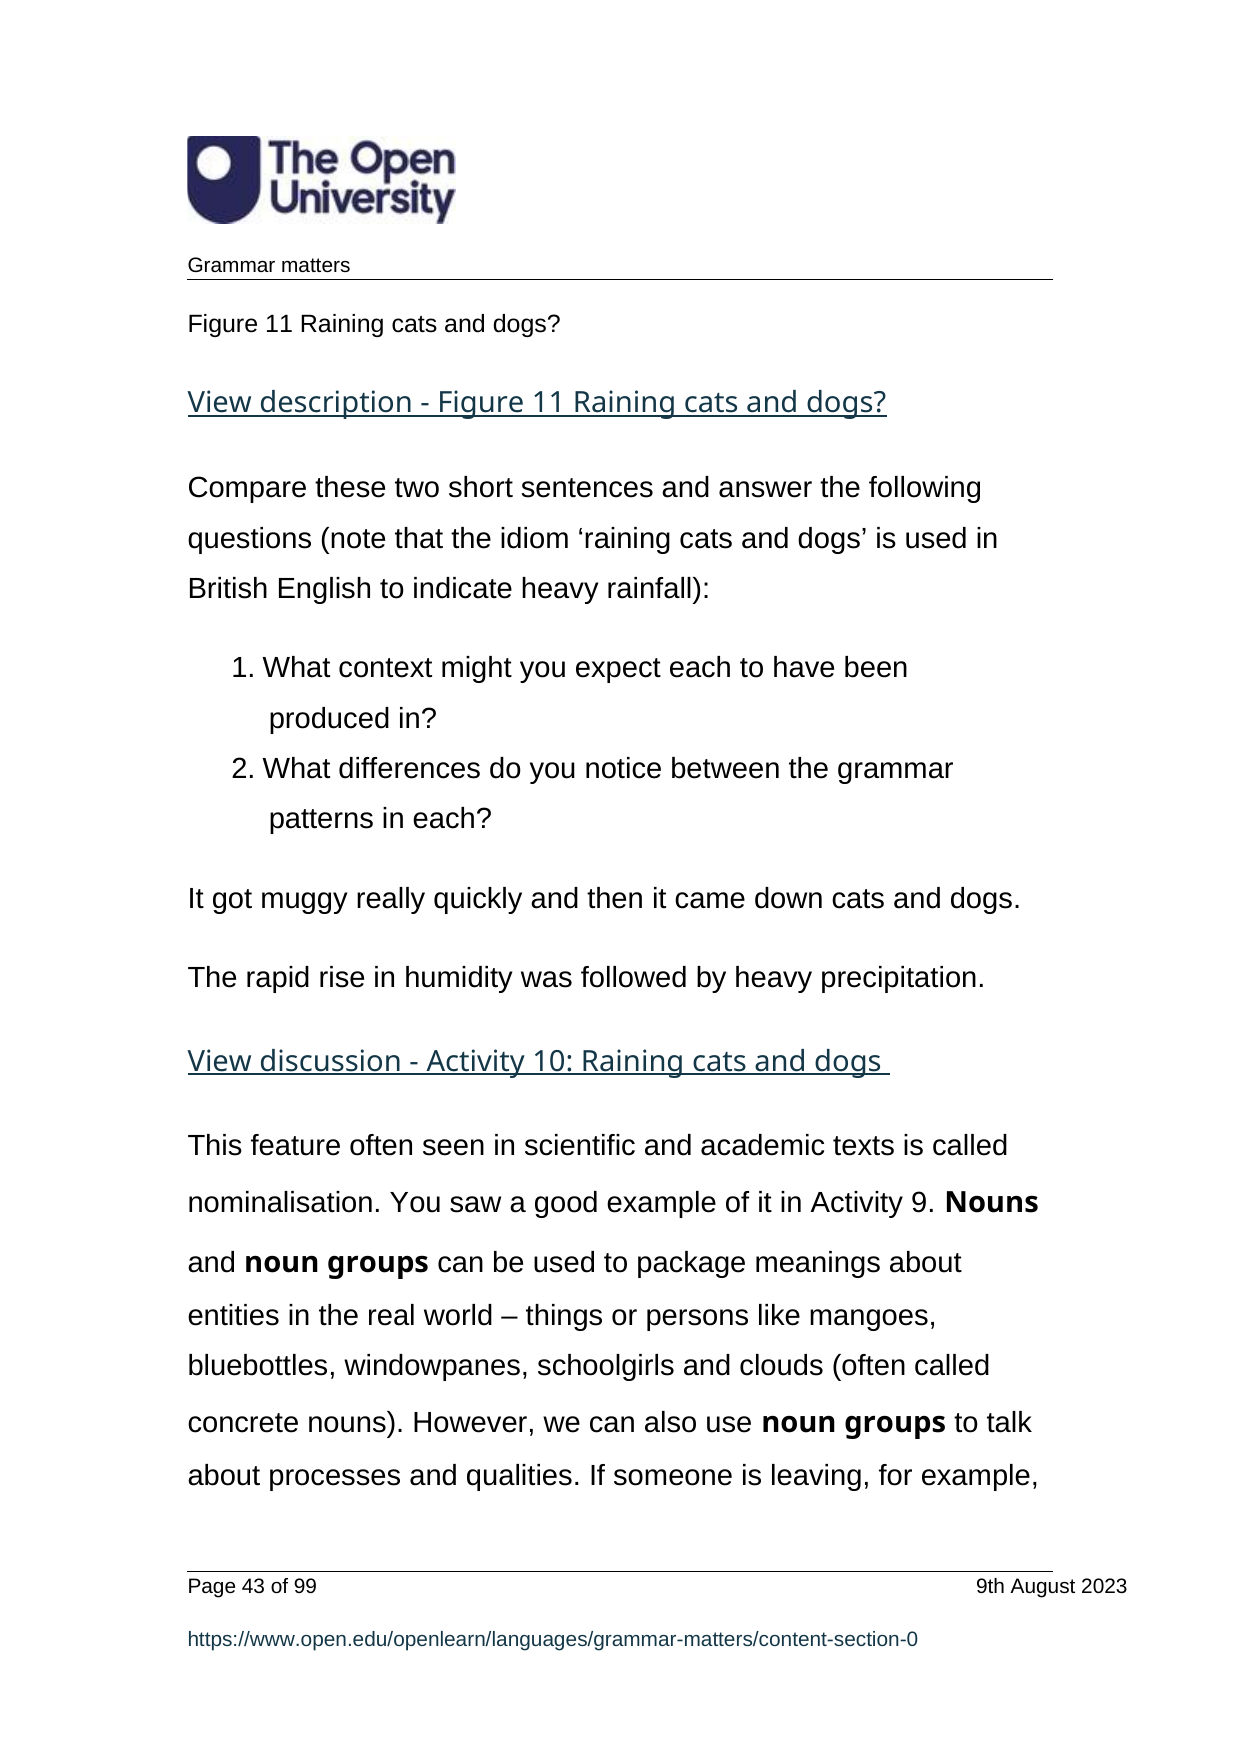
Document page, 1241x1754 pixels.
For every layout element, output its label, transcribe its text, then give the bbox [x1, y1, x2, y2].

text View discussion - Activity 10: Raining cats and dogs [187, 1040, 1053, 1079]
text Figure 11 Raining cats and dogs? [187, 309, 1053, 338]
text View description - Figure 11 Raining cats and dogs? [187, 382, 1053, 421]
picture [187, 136, 456, 224]
text The rapid rise in humidity was followed by heavy precipitation. [187, 960, 1053, 994]
list What differences do you notice between the grammar patterns in each? [231, 751, 972, 835]
list What context might you expect each to have been produced in? [231, 650, 972, 734]
text It got muggy really quickly and then it came down cats and dogs. [187, 881, 1053, 914]
text Compare these two short sentences and answer the following questions (note that the idiom ‘raining cats and dogs’ is used in British English to indicate heavy rainfall): [187, 470, 1053, 604]
